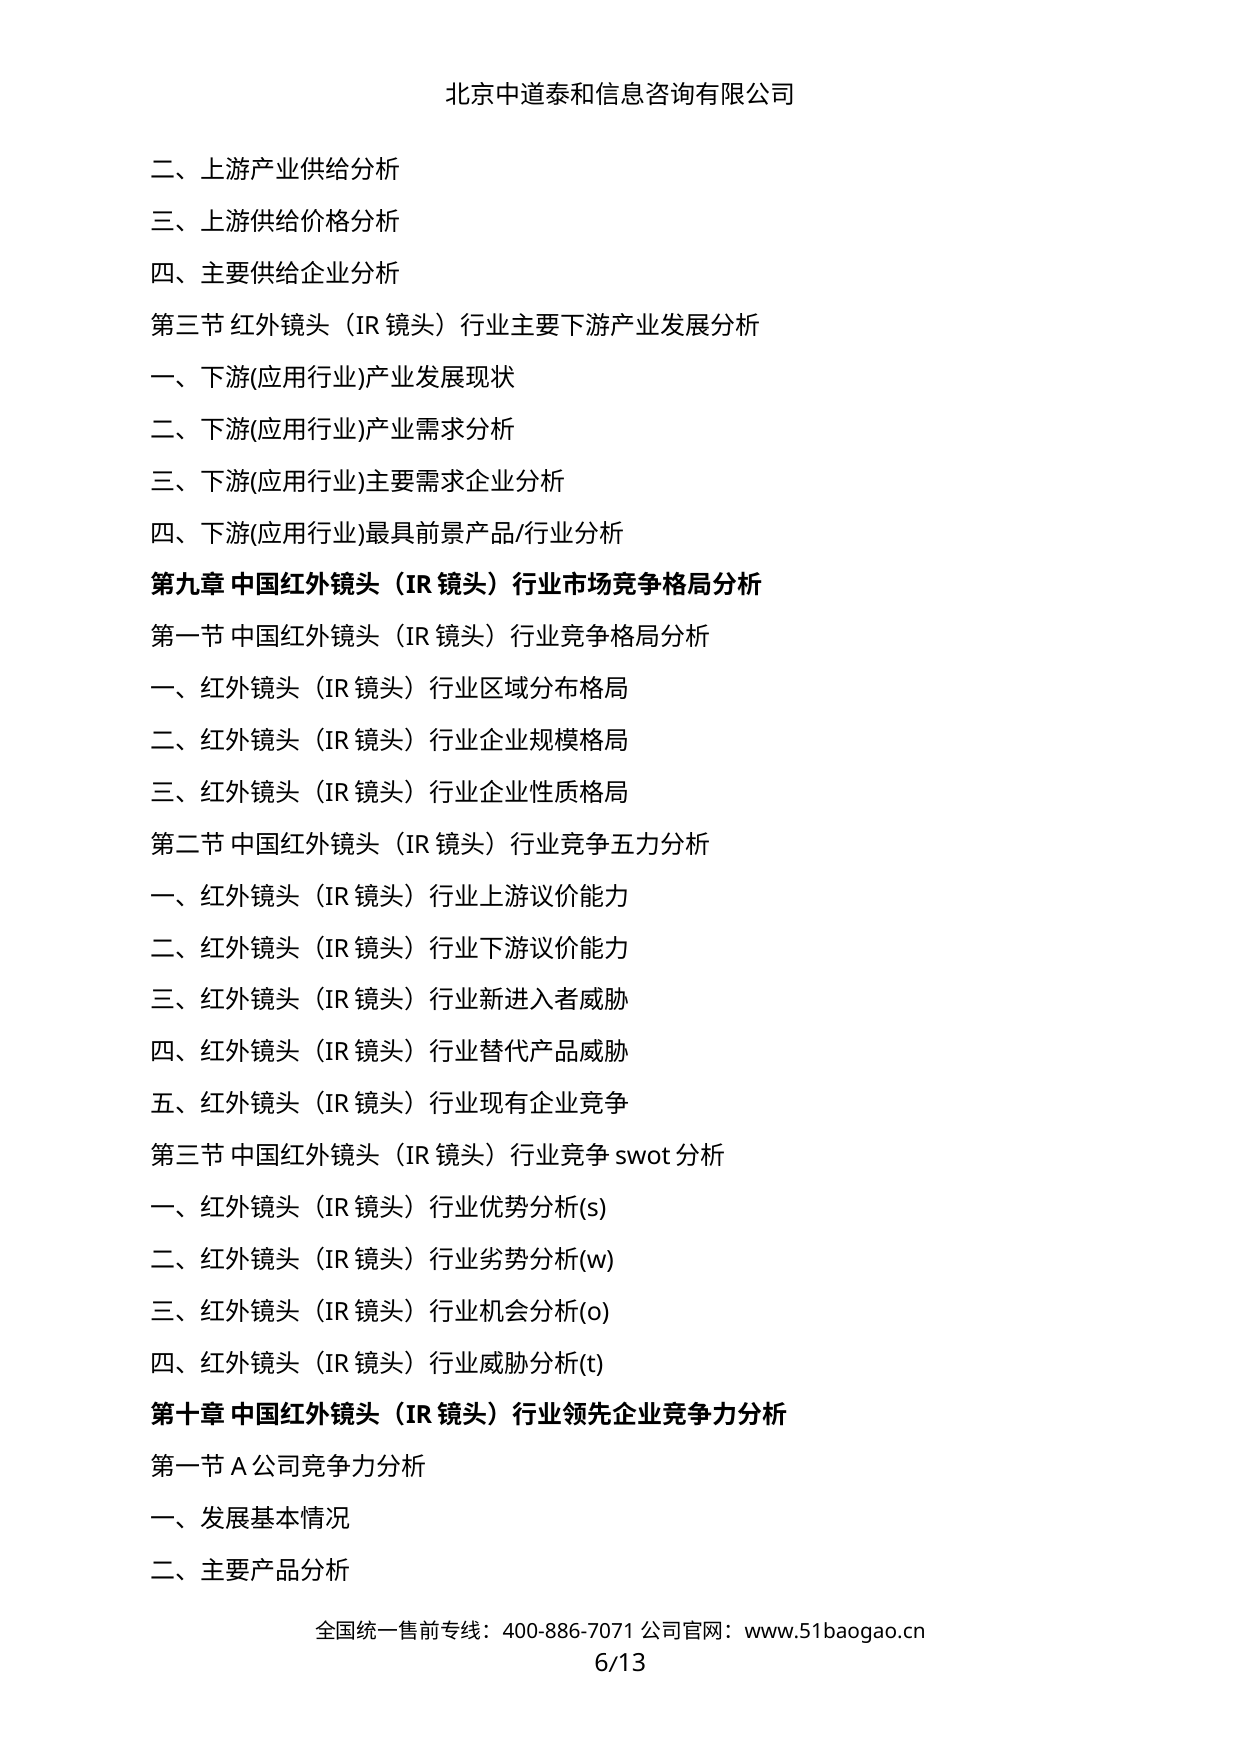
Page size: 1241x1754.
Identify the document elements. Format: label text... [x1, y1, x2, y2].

text 三、下游(应用行业)主要需求企业分析 [150, 461, 1090, 497]
text 四、下游(应用行业)最具前景产品/行业分析 [150, 513, 1090, 549]
text 第十章 中国红外镜头（IR镜头）行业领先企业竞争力分析 [150, 1395, 1090, 1431]
text 一、红外镜头（IR镜头）行业上游议价能力 [150, 876, 1090, 912]
text 第三节 中国红外镜头（IR镜头）行业竞争swot分析 [150, 1136, 1090, 1172]
text 四、红外镜头（IR镜头）行业威胁分析(t) [150, 1343, 1090, 1379]
text 三、红外镜头（IR镜头）行业机会分析(o) [150, 1291, 1090, 1327]
text 五、红外镜头（IR镜头）行业现有企业竞争 [150, 1084, 1090, 1120]
text 二、红外镜头（IR镜头）行业下游议价能力 [150, 928, 1090, 964]
text 第一节 A公司竞争力分析 [150, 1447, 1090, 1483]
text 四、主要供给企业分析 [150, 254, 1090, 290]
text 一、红外镜头（IR镜头）行业区域分布格局 [150, 669, 1090, 705]
text 二、主要产品分析 [150, 1551, 1090, 1587]
text 第一节 中国红外镜头（IR镜头）行业竞争格局分析 [150, 617, 1090, 653]
text 一、下游(应用行业)产业发展现状 [150, 357, 1090, 394]
text 一、红外镜头（IR镜头）行业优势分析(s) [150, 1187, 1090, 1224]
text 三、红外镜头（IR镜头）行业企业性质格局 [150, 772, 1090, 809]
text 第九章 中国红外镜头（IR镜头）行业市场竞争格局分析 [150, 565, 1090, 601]
text 二、红外镜头（IR镜头）行业劣势分析(w) [150, 1239, 1090, 1276]
text 三、红外镜头（IR镜头）行业新进入者威胁 [150, 980, 1090, 1016]
text 四、红外镜头（IR镜头）行业替代产品威胁 [150, 1032, 1090, 1068]
text 二、下游(应用行业)产业需求分析 [150, 409, 1090, 446]
text 三、上游供给价格分析 [150, 202, 1090, 238]
text 第二节 中国红外镜头（IR镜头）行业竞争五力分析 [150, 824, 1090, 861]
text 二、红外镜头（IR镜头）行业企业规模格局 [150, 721, 1090, 757]
text 二、上游产业供给分析 [150, 150, 1090, 186]
text 第三节 红外镜头（IR镜头）行业主要下游产业发展分析 [150, 306, 1090, 342]
text 一、发展基本情况 [150, 1499, 1090, 1535]
